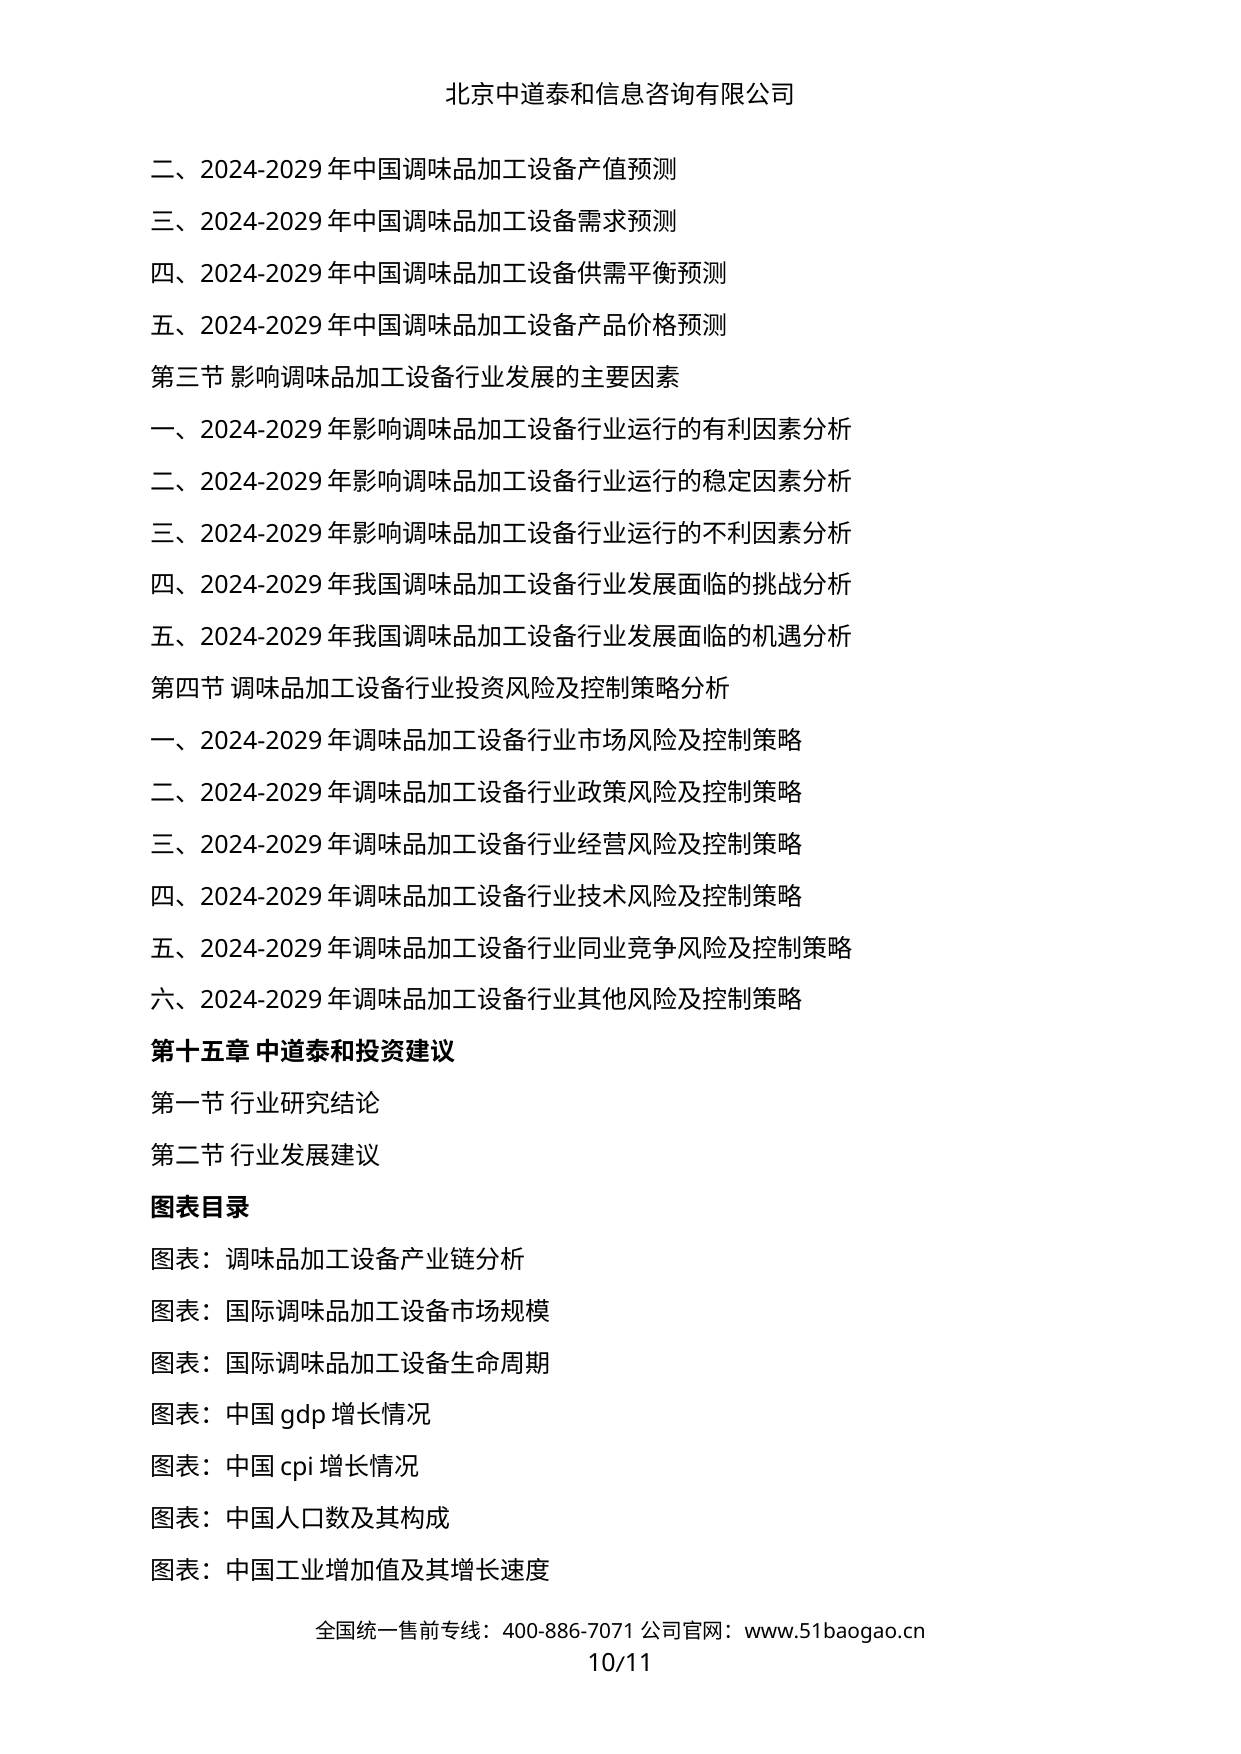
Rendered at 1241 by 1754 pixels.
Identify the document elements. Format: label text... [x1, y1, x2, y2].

text 图表：中国gdp增长情况 [150, 1395, 1090, 1431]
text 四、2024-2029年调味品加工设备行业技术风险及控制策略 [150, 876, 1090, 912]
text 图表：中国工业增加值及其增长速度 [150, 1551, 1090, 1587]
text 第三节 影响调味品加工设备行业发展的主要因素 [150, 357, 1090, 394]
text 第四节 调味品加工设备行业投资风险及控制策略分析 [150, 669, 1090, 705]
text 图表：调味品加工设备产业链分析 [150, 1239, 1090, 1276]
text 四、2024-2029年中国调味品加工设备供需平衡预测 [150, 254, 1090, 290]
text 图表：中国人口数及其构成 [150, 1499, 1090, 1535]
text 图表：中国cpi增长情况 [150, 1447, 1090, 1483]
text 一、2024-2029年调味品加工设备行业市场风险及控制策略 [150, 721, 1090, 757]
text 图表：国际调味品加工设备生命周期 [150, 1343, 1090, 1379]
text 第十五章 中道泰和投资建议 [150, 1032, 1090, 1068]
text 图表目录 [150, 1187, 1090, 1224]
text 二、2024-2029年中国调味品加工设备产值预测 [150, 150, 1090, 186]
text 二、2024-2029年调味品加工设备行业政策风险及控制策略 [150, 772, 1090, 809]
text 第一节 行业研究结论 [150, 1084, 1090, 1120]
text 五、2024-2029年调味品加工设备行业同业竞争风险及控制策略 [150, 928, 1090, 964]
text 三、2024-2029年中国调味品加工设备需求预测 [150, 202, 1090, 238]
text 五、2024-2029年中国调味品加工设备产品价格预测 [150, 306, 1090, 342]
text 六、2024-2029年调味品加工设备行业其他风险及控制策略 [150, 980, 1090, 1016]
text 五、2024-2029年我国调味品加工设备行业发展面临的机遇分析 [150, 617, 1090, 653]
text 三、2024-2029年影响调味品加工设备行业运行的不利因素分析 [150, 513, 1090, 549]
text 二、2024-2029年影响调味品加工设备行业运行的稳定因素分析 [150, 461, 1090, 497]
text 一、2024-2029年影响调味品加工设备行业运行的有利因素分析 [150, 409, 1090, 446]
text 图表：国际调味品加工设备市场规模 [150, 1291, 1090, 1327]
text 四、2024-2029年我国调味品加工设备行业发展面临的挑战分析 [150, 565, 1090, 601]
text 第二节 行业发展建议 [150, 1136, 1090, 1172]
text 三、2024-2029年调味品加工设备行业经营风险及控制策略 [150, 824, 1090, 861]
